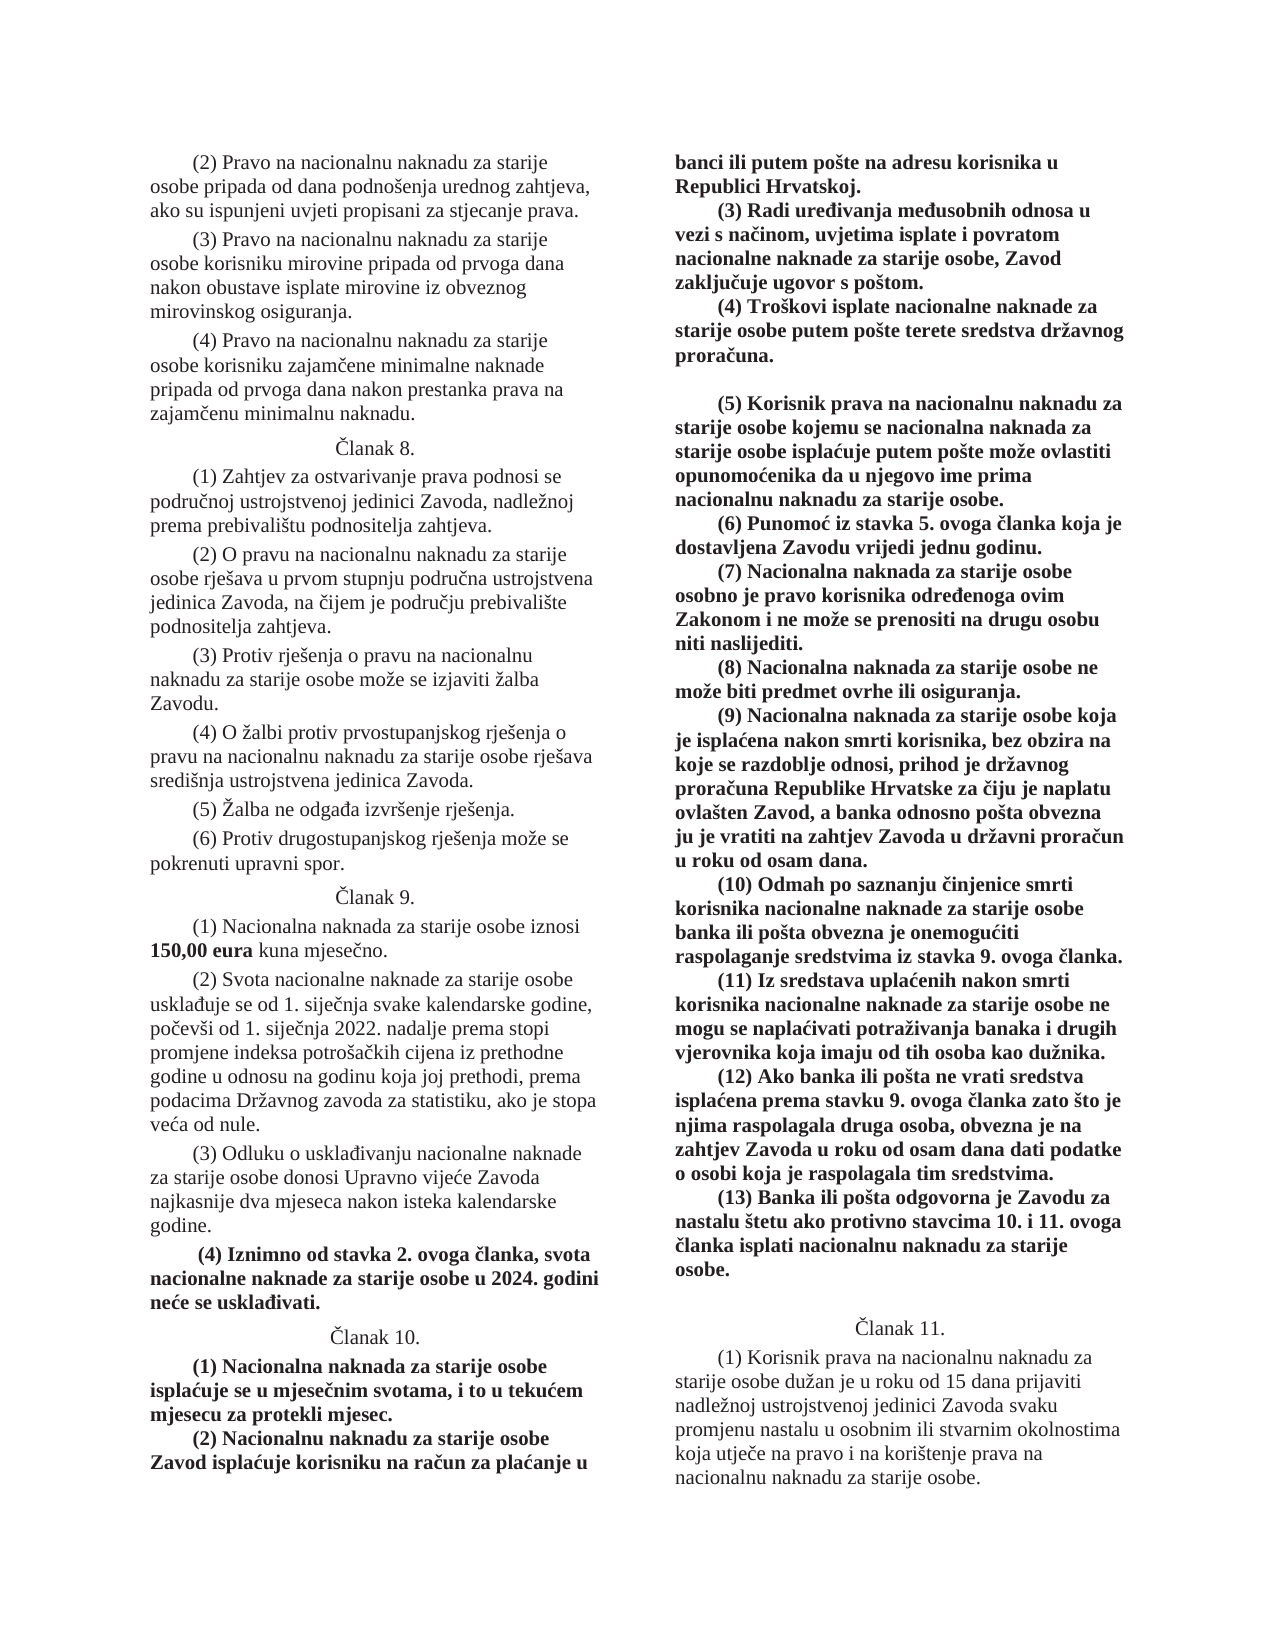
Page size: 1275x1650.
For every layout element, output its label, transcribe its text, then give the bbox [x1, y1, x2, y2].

text (6) Punomoć iz stavka 5. ovoga članka koja je dostavljena Zavodu vrijedi jednu godinu. [675, 511, 1125, 559]
text (1) Korisnik prava na nacionalnu naknadu za starije osobe dužan je u roku od 15 dana prijaviti nadležnoj ustrojstvenoj jedinici Zavoda svaku promjenu nastalu u osobnim ili stvarnim okolnostima koja utječe na pravo i na korištenje prava na nacionalnu naknadu za starije osobe. [675, 1345, 1125, 1489]
text (5) Žalba ne odgađa izvršenje rješenja. [150, 797, 600, 821]
text Članak 10. [150, 1325, 600, 1349]
text (2) Nacionalnu naknadu za starije osobe Zavod isplaćuje korisniku na račun za plaćanje u banci ili putem pošte na adresu korisnika u Republici Hrvatskoj. [675, 150, 1125, 198]
text (4) O žalbi protiv prvostupanjskog rješenja o pravu na nacionalnu naknadu za starije osobe rješava središnja ustrojstvena jedinica Zavoda. [150, 720, 600, 792]
text (4) Troškovi isplate nacionalne naknade za starije osobe putem pošte terete sredstva državnog proračuna. [675, 294, 1125, 367]
text (8) Nacionalna naknada za starije osobe ne može biti predmet ovrhe ili osiguranja. [675, 655, 1125, 703]
text (2) Svota nacionalne naknade za starije osobe usklađuje se od 1. siječnja svake kalendarske godine, počevši od 1. siječnja 2022. nadalje prema stopi promjene indeksa potrošačkih cijena iz prethodne godine u odnosu na godinu koja joj prethodi, prema podacima Državnog zavoda za statistiku, ako je stopa veća od nule. [150, 967, 600, 1136]
text Članak 8. [150, 435, 600, 459]
text (2) O pravu na nacionalnu naknadu za starije osobe rješava u prvom stupnju područna ustrojstvena jedinica Zavoda, na čijem je području prebivalište podnositelja zahtjeva. [150, 542, 600, 638]
text (3) Protiv rješenja o pravu na nacionalnu naknadu za starije osobe može se izjaviti žalba Zavodu. [150, 643, 600, 715]
text (13) Banka ili pošta odgovorna je Zavodu za nastalu štetu ako protivno stavcima 10. i 11. ovoga članka isplati nacionalnu naknadu za starije osobe. [675, 1185, 1125, 1281]
text (3) Odluku o usklađivanju nacionalne naknade za starije osobe donosi Upravno vijeće Zavoda najkasnije dva mjeseca nakon isteka kalendarske godine. [150, 1141, 600, 1237]
text (1) Zahtjev za ostvarivanje prava podnosi se područnoj ustrojstvenoj jedinici Zavoda, nadležnoj prema prebivalištu podnositelja zahtjeva. [150, 464, 600, 537]
text (4) Iznimno od stavka 2. ovoga članka, svota nacionalne naknade za starije osobe u 2024. godini neće se usklađivati. [150, 1242, 600, 1314]
text (6) Protiv drugostupanjskog rješenja može se pokrenuti upravni spor. [150, 826, 600, 874]
text (9) Nacionalna naknada za starije osobe koja je isplaćena nakon smrti korisnika, bez obzira na koje se razdoblje odnosi, prihod je državnog proračuna Republike Hrvatske za čiju je naplatu ovlašten Zavod, a banka odnosno pošta obvezna ju je vratiti na zahtjev Zavoda u državni proračun u roku od osam dana. [675, 703, 1125, 872]
text (11) Iz sredstava uplaćenih nakon smrti korisnika nacionalne naknade za starije osobe ne mogu se naplaćivati potraživanja banaka i drugih vjerovnika koja imaju od tih osoba kao dužnika. [675, 968, 1125, 1064]
text (12) Ako banka ili pošta ne vrati sredstva isplaćena prema stavku 9. ovoga članka zato što je njima raspolagala druga osoba, obvezna je na zahtjev Zavoda u roku od osam dana dati podatke o osobi koja je raspolagala tim sredstvima. [675, 1064, 1125, 1185]
text Članak 11. [675, 1316, 1125, 1340]
text (3) Pravo na nacionalnu naknadu za starije osobe korisniku mirovine pripada od prvoga dana nakon obustave isplate mirovine iz obveznog mirovinskog osiguranja. [150, 227, 600, 323]
text (1) Nacionalna naknada za starije osobe isplaćuje se u mjesečnim svotama, i to u tekućem mjesecu za protekli mjesec. [150, 1354, 600, 1426]
text (5) Korisnik prava na nacionalnu naknadu za starije osobe kojemu se nacionalna naknada za starije osobe isplaćuje putem pošte može ovlastiti opunomoćenika da u njegovo ime prima nacionalnu naknadu za starije osobe. [675, 391, 1125, 511]
text (4) Pravo na nacionalnu naknadu za starije osobe korisniku zajamčene minimalne naknade pripada od prvoga dana nakon prestanka prava na zajamčenu minimalnu naknadu. [150, 328, 600, 425]
text Članak 9. [150, 885, 600, 909]
text (10) Odmah po saznanju činjenice smrti korisnika nacionalne naknade za starije osobe banka ili pošta obvezna je onemogućiti raspolaganje sredstvima iz stavka 9. ovoga članka. [675, 872, 1125, 968]
text (2) Pravo na nacionalnu naknadu za starije osobe pripada od dana podnošenja urednog zahtjeva, ako su ispunjeni uvjeti propisani za stjecanje prava. [150, 150, 600, 222]
text (2) Nacionalnu naknadu za starije osobe Zavod isplaćuje korisniku na račun za plaćanje u banci ili putem pošte na adresu korisnika u Republici Hrvatskoj. [150, 1426, 600, 1474]
text (3) Radi uređivanja međusobnih odnosa u vezi s načinom, uvjetima isplate i povratom nacionalne naknade za starije osobe, Zavod zaključuje ugovor s poštom. [675, 198, 1125, 294]
text (7) Nacionalna naknada za starije osobe osobno je pravo korisnika određenoga ovim Zakonom i ne može se prenositi na drugu osobu niti naslijediti. [675, 559, 1125, 655]
text (1) Nacionalna naknada za starije osobe iznosi 150,00 eura kuna mjesečno. [150, 914, 600, 962]
